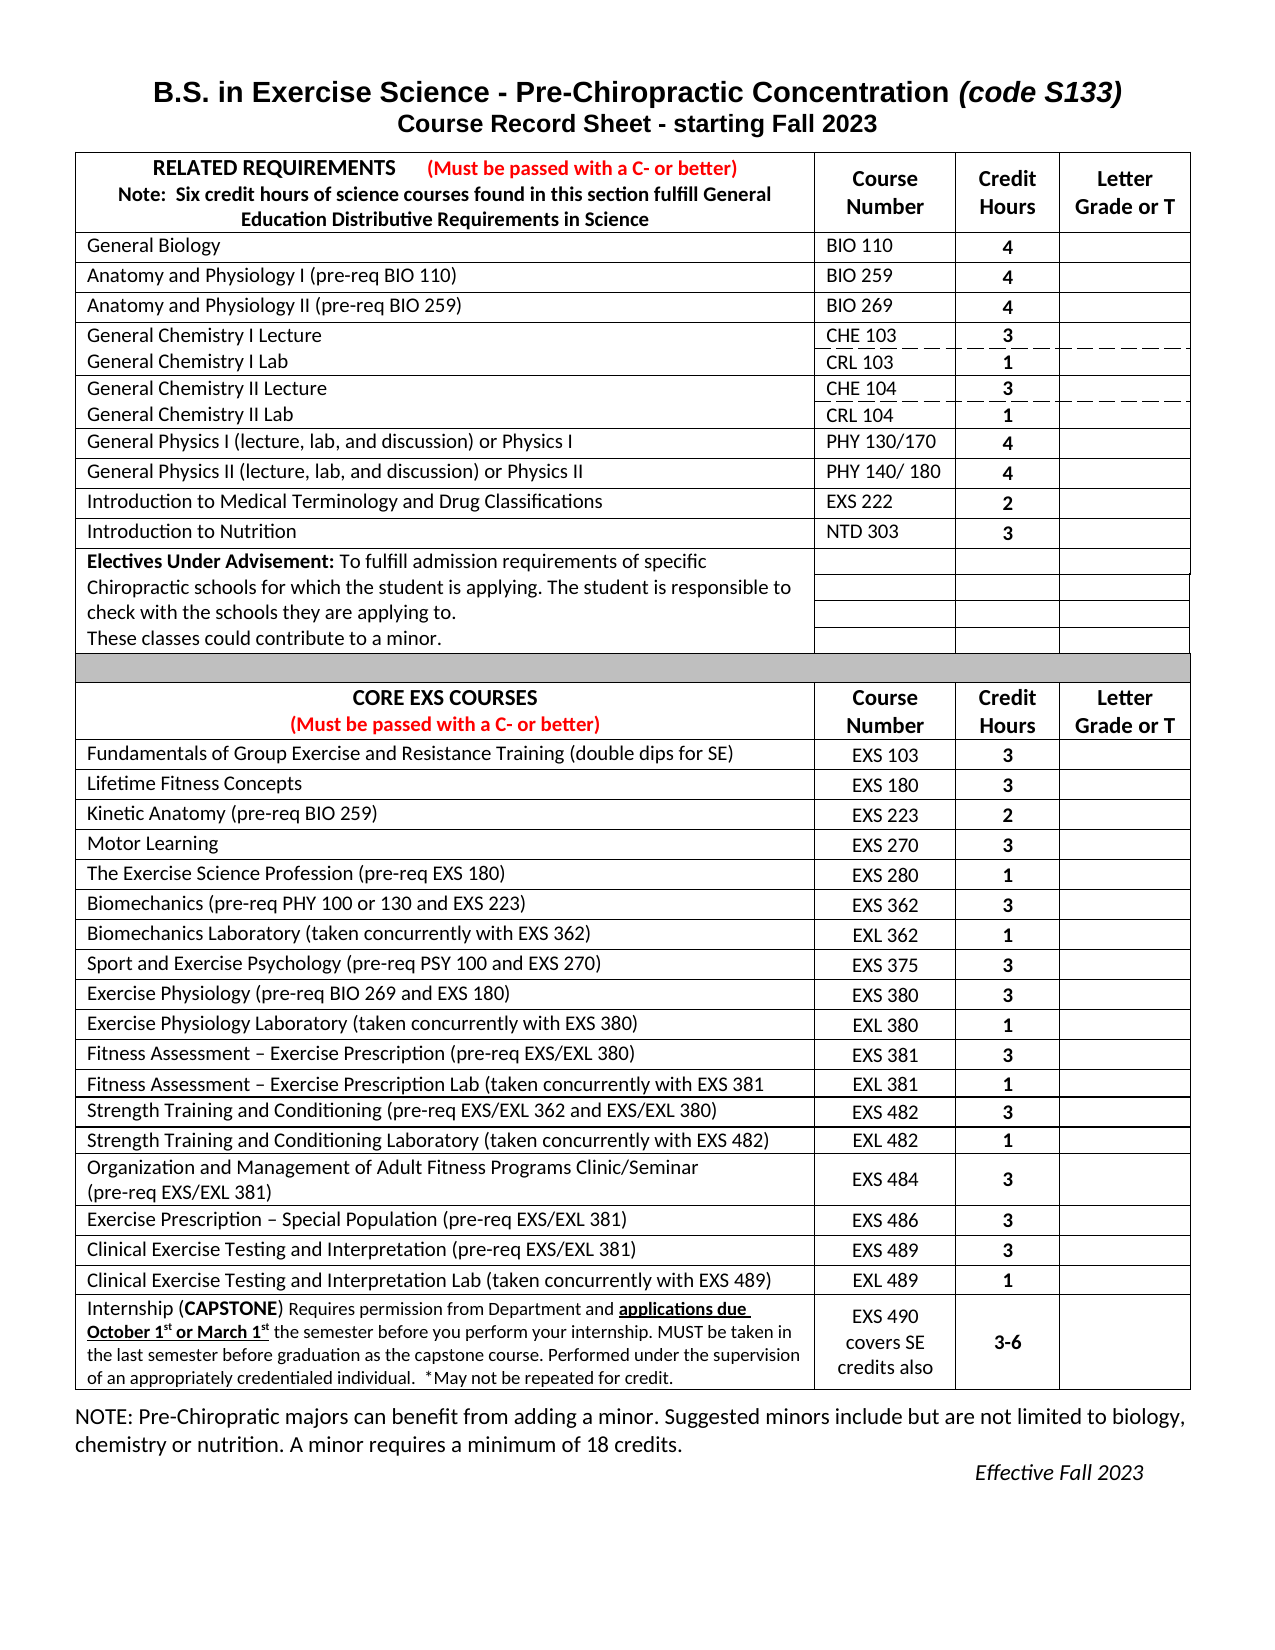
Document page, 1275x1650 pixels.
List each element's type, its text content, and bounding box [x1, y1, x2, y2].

table_cell Organization and Management of Adult Fitness Programs Clinic/Seminar (pre-req EXS/EXL 381) [76, 1154, 814, 1205]
table_cell BIO 110 [815, 233, 955, 262]
table_cell [1060, 601, 1189, 627]
table_cell [1060, 233, 1190, 262]
table_cell [1060, 1128, 1190, 1153]
table_cell 3 [956, 890, 1059, 919]
table_cell General Biology [76, 233, 814, 262]
table_cell EXL 489 [815, 1266, 955, 1294]
table_cell 1 [956, 920, 1059, 949]
table_cell 3 [956, 950, 1059, 979]
table_cell Electives Under Advisement: To fulfill admission requirements of specific Chiropractic schools for which the student is applying. The student is responsible to check with the schools they are applying to. These classes could contribute to a minor. [76, 549, 814, 653]
table_cell 3 [956, 1040, 1059, 1069]
table_cell Internship (Capstone) Requires permission from Department and applications due October 1st or March 1st the semester before you perform your internship. MUST be taken in the last semester before graduation as the capstone course. Performed under the supervision of an appropriately credentialed individual. *May not be repeated for credit. [76, 1295, 814, 1389]
table_cell Exercise Physiology Laboratory (taken concurrently with EXS 380) [76, 1010, 814, 1039]
table_cell Sport and Exercise Psychology (pre-req PSY 100 and EXS 270) [76, 950, 814, 979]
table_cell Anatomy and Physiology I (pre-req BIO 110) [76, 263, 814, 292]
table_cell [1060, 263, 1190, 292]
table_cell Course Number [815, 683, 955, 739]
table_cell 3 [956, 1206, 1059, 1235]
table_cell Fundamentals of Group Exercise and Resistance Training (double dips for SE) [76, 740, 814, 769]
text Effective Fall 2023 [900, 1458, 1200, 1487]
table_cell [1060, 770, 1190, 799]
table_cell EXS 222 [815, 489, 955, 517]
table_cell [1060, 489, 1190, 517]
table_cell [1060, 1070, 1190, 1096]
table_cell CHE 104 [815, 376, 955, 401]
table_cell 3 [956, 740, 1059, 769]
table_header Course Number [815, 153, 955, 232]
table_cell EXL 381 [815, 1070, 955, 1096]
table_cell General Chemistry I Lecture General Chemistry I Lab [76, 323, 814, 374]
table_cell EXS 489 [815, 1236, 955, 1265]
table_header Credit Hours [956, 153, 1059, 232]
table_cell EXS 486 [815, 1206, 955, 1235]
table_cell [1060, 293, 1190, 322]
table_cell 1 [956, 1266, 1059, 1294]
table_cell The Exercise Science Profession (pre-req EXS 180) [76, 860, 814, 889]
table_cell [1060, 800, 1190, 829]
table_cell [1060, 860, 1190, 889]
table_cell Motor Learning [76, 830, 814, 859]
text NOTE: Pre-Chiropratic majors can benefit from adding a minor. Suggested minors include but are not limited to biology, chemistry or nutrition. A minor requires a minimum of 18 credits. [75, 1402, 1200, 1458]
table_cell CORE EXS COURSES (Must be passed with a C- or better) [76, 683, 814, 739]
table_cell [1060, 1040, 1190, 1069]
table_cell Fitness Assessment – Exercise Prescription Lab (taken concurrently with EXS 381 [76, 1070, 814, 1096]
table_cell Biomechanics (pre-req PHY 100 or 130 and EXS 223) [76, 890, 814, 919]
table_cell EXS 484 [815, 1154, 955, 1205]
table_cell [1060, 376, 1190, 401]
table_cell [815, 575, 955, 600]
table_cell [956, 575, 1059, 600]
table_cell EXS 482 [815, 1098, 955, 1126]
table_cell 4 [956, 429, 1059, 457]
table_cell General Physics I (lecture, lab, and discussion) or Physics I [76, 429, 814, 457]
table_cell [1060, 920, 1190, 949]
table_cell Strength Training and Conditioning (pre-req EXS/EXL 362 and EXS/EXL 380) [76, 1098, 814, 1126]
table_cell [1060, 1098, 1190, 1126]
table_cell EXS 362 [815, 890, 955, 919]
table_cell [1060, 1206, 1190, 1235]
table_cell CHE 103 [815, 323, 955, 348]
table_cell EXS 375 [815, 950, 955, 979]
table_cell [1060, 549, 1190, 574]
table_cell [1060, 575, 1189, 600]
table_cell EXL 482 [815, 1128, 955, 1153]
table_cell [815, 601, 955, 627]
table_cell [1060, 323, 1190, 348]
table_cell 1 [956, 1070, 1059, 1096]
table_cell PHY 130/170 [815, 429, 955, 457]
table_cell [1060, 401, 1190, 427]
table_cell 3 [956, 1154, 1059, 1205]
table_cell [1060, 1154, 1190, 1205]
table_cell EXL 380 [815, 1010, 955, 1039]
table_cell Letter Grade or T [1060, 683, 1190, 739]
table_cell [1060, 740, 1190, 769]
table_cell Exercise Physiology (pre-req BIO 269 and EXS 180) [76, 980, 814, 1009]
table_cell 3 [956, 1098, 1059, 1126]
text Course Record Sheet - starting Fall 2023 [75, 108, 1200, 137]
table_cell EXS 180 [815, 770, 955, 799]
table_cell 2 [956, 489, 1059, 517]
table_cell 3 [956, 830, 1059, 859]
table_cell NTD 303 [815, 519, 955, 547]
table_cell 3 [956, 1236, 1059, 1265]
table_cell 1 [956, 860, 1059, 889]
table_cell [815, 549, 955, 574]
table_cell EXS 381 [815, 1040, 955, 1069]
table_cell 1 [956, 1128, 1059, 1153]
table_header Letter Grade or T [1060, 153, 1190, 232]
table_cell [1060, 1266, 1190, 1294]
table_cell 1 [956, 348, 1059, 374]
text B.S. in Exercise Science - Pre-Chiropractic Concentration (code S133) [75, 75, 1200, 108]
table_cell Lifetime Fitness Concepts [76, 770, 814, 799]
table_cell Strength Training and Conditioning Laboratory (taken concurrently with EXS 482) [76, 1128, 814, 1153]
table_cell Clinical Exercise Testing and Interpretation Lab (taken concurrently with EXS 489) [76, 1266, 814, 1294]
table_cell [1060, 1295, 1190, 1389]
table_cell [956, 601, 1059, 627]
table_cell 4 [956, 233, 1059, 262]
table_cell [1060, 1236, 1190, 1265]
table_cell Credit Hours [956, 683, 1059, 739]
table_cell General Physics II (lecture, lab, and discussion) or Physics II [76, 459, 814, 487]
table_cell 4 [956, 459, 1059, 487]
table_cell Biomechanics Laboratory (taken concurrently with EXS 362) [76, 920, 814, 949]
table_cell [956, 628, 1059, 653]
table_cell CRL 104 [815, 401, 955, 427]
table_cell Exercise Prescription – Special Population (pre-req EXS/EXL 381) [76, 1206, 814, 1235]
table_cell 4 [956, 263, 1059, 292]
table_cell [1060, 519, 1190, 547]
table_cell [1060, 830, 1190, 859]
table_cell Fitness Assessment – Exercise Prescription (pre-req EXS/EXL 380) [76, 1040, 814, 1069]
table_cell [815, 628, 955, 653]
table_cell 3 [956, 376, 1059, 401]
table_cell [1060, 890, 1190, 919]
table_cell 3-6 [956, 1295, 1059, 1389]
table_cell EXS 270 [815, 830, 955, 859]
table_cell CRL 103 [815, 348, 955, 374]
table_cell EXS 490 covers SE credits also [815, 1295, 955, 1389]
table_cell PHY 140/ 180 [815, 459, 955, 487]
table_cell EXS 223 [815, 800, 955, 829]
table_cell [1060, 628, 1189, 653]
table_cell 4 [956, 293, 1059, 322]
table_header RELATED REQUIREMENTS (Must be passed with a C- or better) Note: Six credit hours of science courses found in this section fulfill General Education Distributive Requirements in Science [76, 153, 814, 232]
table_cell BIO 269 [815, 293, 955, 322]
table_cell [956, 549, 1059, 574]
table_cell 3 [956, 980, 1059, 1009]
table_cell [1060, 459, 1190, 487]
table_cell BIO 259 [815, 263, 955, 292]
table_cell 1 [956, 401, 1059, 427]
table_cell [1060, 980, 1190, 1009]
table_cell Anatomy and Physiology II (pre-req BIO 259) [76, 293, 814, 322]
table_cell EXS 380 [815, 980, 955, 1009]
table_cell 3 [956, 770, 1059, 799]
table_cell [1060, 348, 1190, 374]
table_cell [1060, 950, 1190, 979]
table_cell 1 [956, 1010, 1059, 1039]
table_cell EXS 103 [815, 740, 955, 769]
table_cell 2 [956, 800, 1059, 829]
table_cell EXL 362 [815, 920, 955, 949]
table_cell EXS 280 [815, 860, 955, 889]
table_cell Introduction to Nutrition [76, 519, 814, 547]
table_cell [76, 654, 1190, 682]
table_cell Clinical Exercise Testing and Interpretation (pre-req EXS/EXL 381) [76, 1236, 814, 1265]
table_cell [1060, 1010, 1190, 1039]
table_cell 3 [956, 323, 1059, 348]
table_cell Introduction to Medical Terminology and Drug Classifications [76, 489, 814, 517]
table_cell [1060, 429, 1190, 457]
table_cell 3 [956, 519, 1059, 547]
table_cell General Chemistry II Lecture General Chemistry II Lab [76, 376, 814, 427]
table_cell Kinetic Anatomy (pre-req BIO 259) [76, 800, 814, 829]
